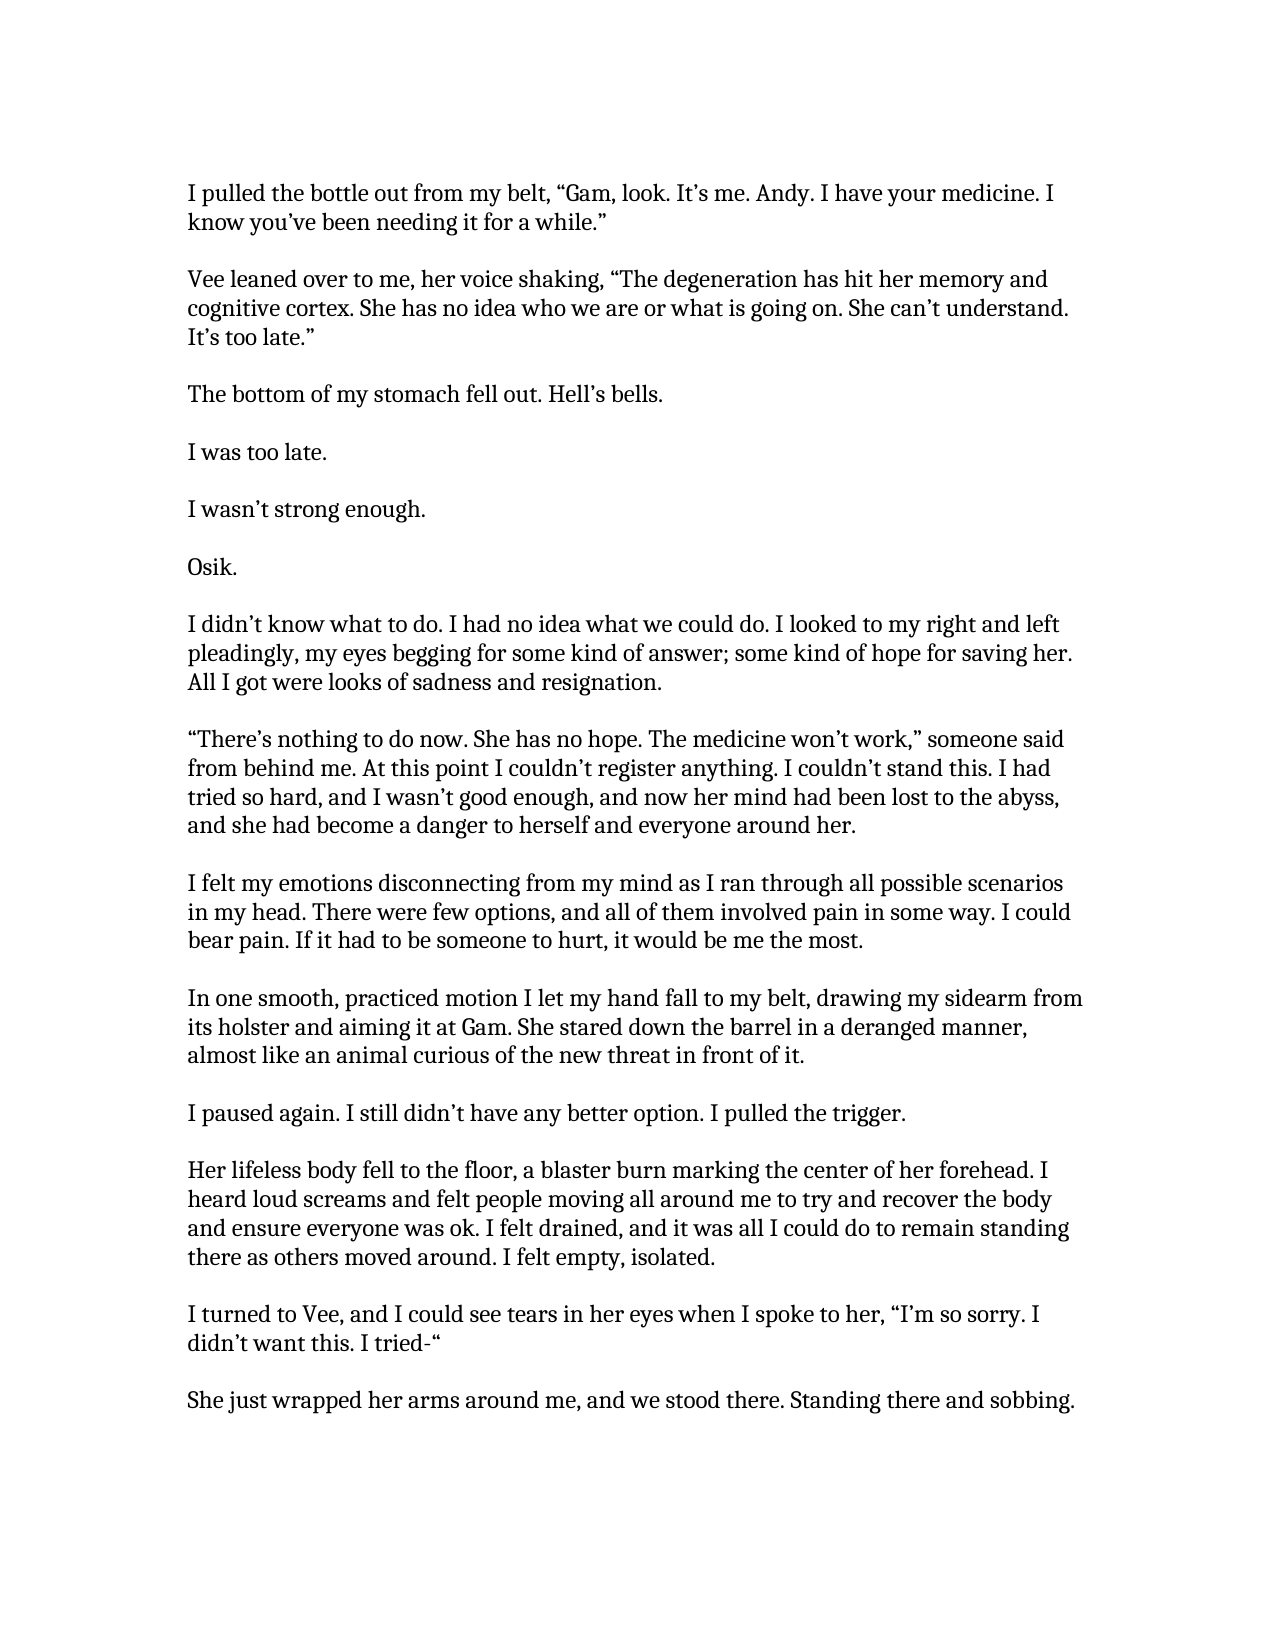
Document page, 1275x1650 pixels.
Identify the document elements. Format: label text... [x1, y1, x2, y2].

text In one smooth, practiced motion I let my hand fall to my belt, drawing my sidearm from its holster and aiming it at Gam. She stared down the barrel in a deranged manner, almost like an animal curious of the new threat in front of it. [187, 984, 1087, 1070]
text I turned to Vee, and I could see tears in her eyes when I spoke to her, “I’m so sorry. I didn’t want this. I tried-“ [187, 1300, 1087, 1357]
text The bottom of my stomach fell out. Hell’s bells. [187, 380, 1087, 409]
text She just wrapped her arms around me, and we stood there. Standing there and sobbing. [187, 1386, 1087, 1415]
text “There’s nothing to do now. She has no hope. The medicine won’t work,” someone said from behind me. At this point I couldn’t register anything. I couldn’t stand this. I had tried so hard, and I wasn’t good enough, and now her mind had been lost to the abyss, and she had become a danger to herself and everyone around her. [187, 725, 1087, 840]
text I wasn’t strong enough. [187, 495, 1087, 524]
text I didn’t know what to do. I had no idea what we could do. I looked to my right and left pleadingly, my eyes begging for some kind of answer; some kind of hope for saving her. All I got were looks of sadness and resignation. [187, 610, 1087, 696]
text Her lifeless body fell to the floor, a blaster burn marking the center of her forehead. I heard loud screams and felt people moving all around me to try and recover the body and ensure everyone was ok. I felt drained, and it was all I could do to remain standing there as others moved around. I felt empty, isolated. [187, 1156, 1087, 1271]
text I pulled the bottle out from my belt, “Gam, look. It’s me. Andy. I have your medicine. I know you’ve been needing it for a while.” [187, 179, 1087, 236]
text Osik. [187, 552, 1087, 581]
text Vee leaned over to me, her voice shaking, “The degeneration has hit her memory and cognitive cortex. She has no idea who we are or what is going on. She can’t understand. It’s too late.” [187, 265, 1087, 351]
text I was too late. [187, 437, 1087, 466]
text I felt my emotions disconnecting from my mind as I ran through all possible scenarios in my head. There were few options, and all of them involved pain in some way. I could bear pain. If it had to be someone to hurt, it would be me the most. [187, 869, 1087, 955]
text I paused again. I still didn’t have any better option. I pulled the trigger. [187, 1099, 1087, 1127]
